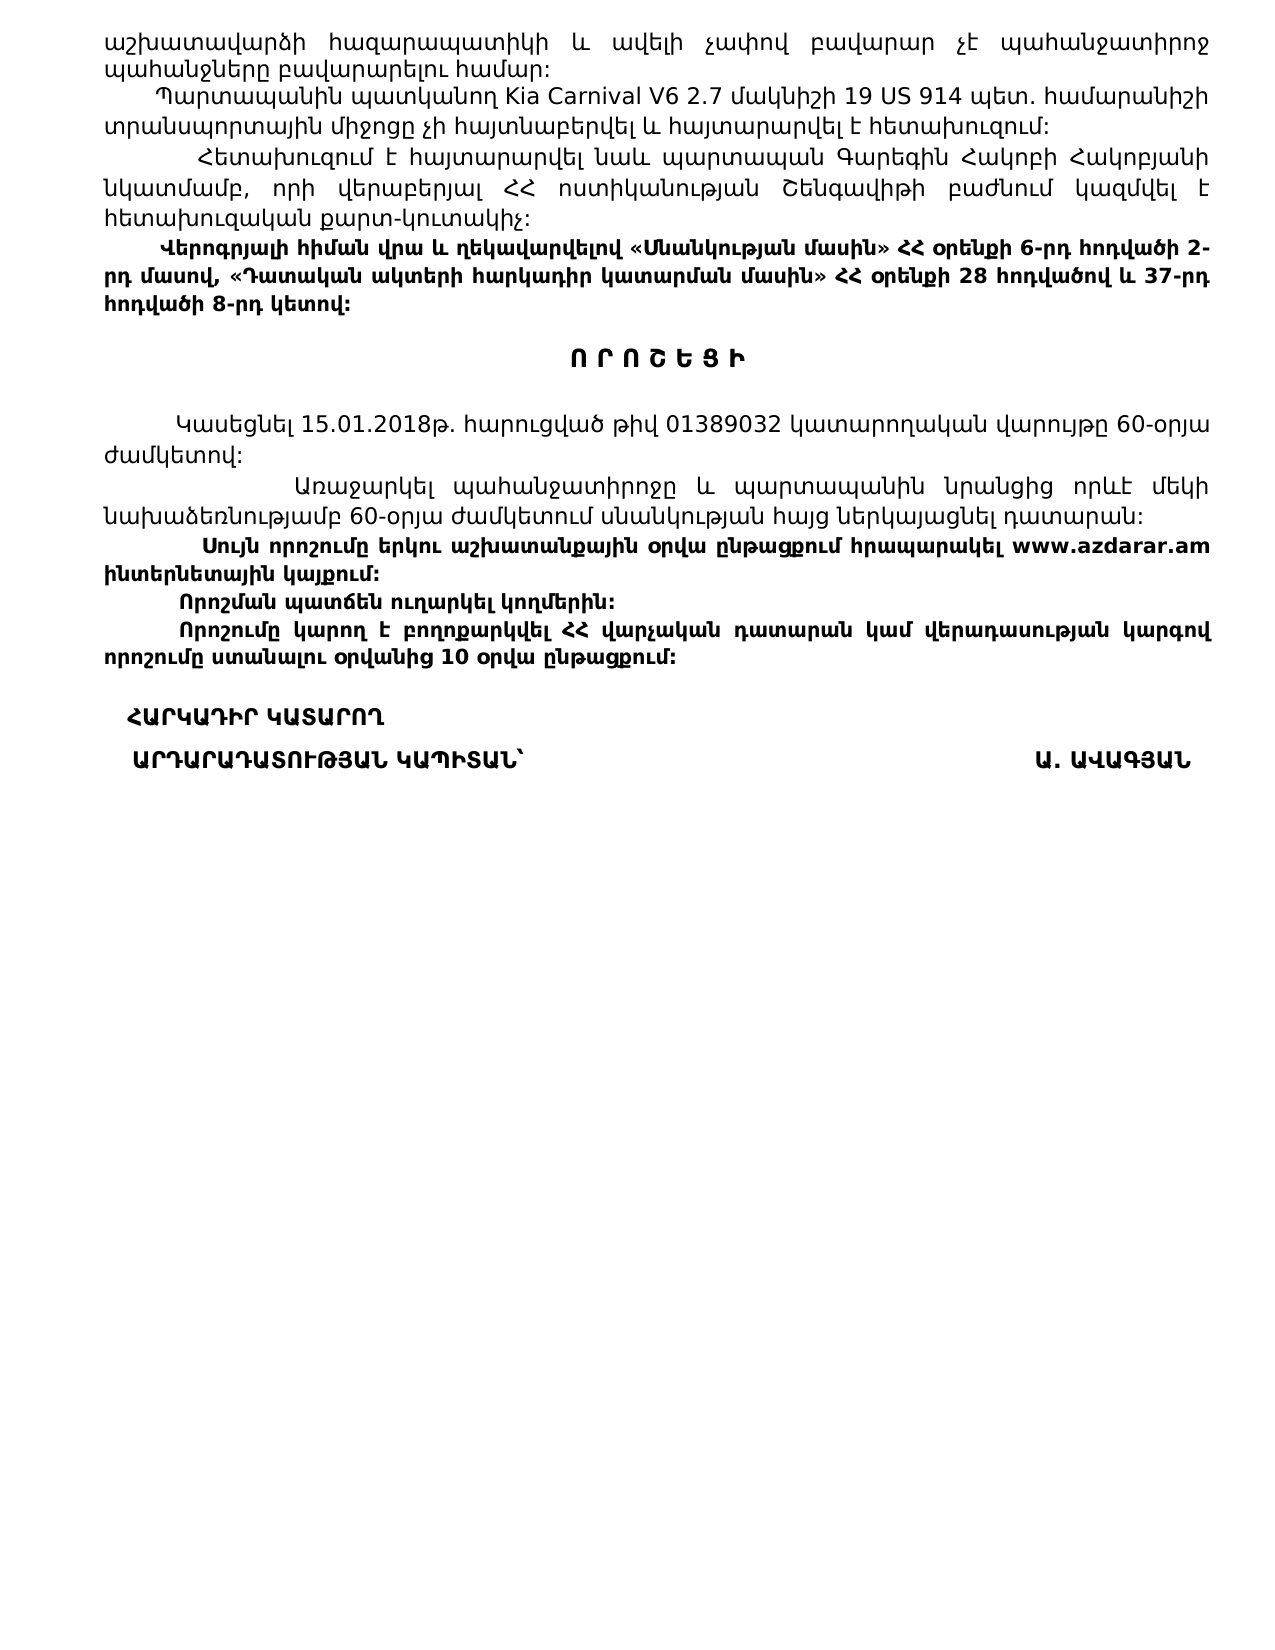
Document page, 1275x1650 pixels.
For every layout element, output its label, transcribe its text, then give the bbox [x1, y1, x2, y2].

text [103, 29, 1211, 83]
text ՀԱՐԿԱԴԻՐ ԿԱՏԱՐՈՂ [44, 704, 1211, 731]
text Պարտապանին պատկանող Kia Carnival V6 2.7 մակնիշի 19 US 914 պետ. համարանիշի տրանսպորտային միջոցը չի հայտնաբերվել և հայտարարվել է հետախուզում: [103, 83, 1211, 140]
text Որոշումը կարող է բողոքարկվել ՀՀ վարչական դատարան կամ վերադասության կարգով որոշումը ստանալու օրվանից 10 օրվա ընթացքում: [103, 618, 1211, 670]
text Հետախուզում է հայտարարվել նաև պարտապան Գարեգին Հակոբի Հակոբյանի նկատմամբ, որի վերաբերյալ ՀՀ ոստիկանության Շենգավիթի բաժնում կազմվել է հետախուզական քարտ-կուտակիչ: [103, 144, 1211, 232]
text ԱՐԴԱՐԱԴԱՏՈՒԹՅԱՆ ԿԱՊԻՏԱՆ՝ Ա. ԱՎԱԳՅԱՆ [44, 747, 1211, 774]
text Ո Ր Ո Շ Ե Ց Ի [103, 344, 1211, 374]
text Որոշման պատճեն ուղարկել կողմերին: [103, 590, 1211, 614]
text Առաջարկել պահանջատիրոջը և պարտապանին նրանցից որևէ մեկի նախաձեռնությամբ 60-օրյա ժամկետում սնանկության հայց ներկայացնել դատարան: [103, 473, 1211, 530]
text Կասեցնել 15.01.2018թ. հարուցված թիվ 01389032 կատարողական վարույթը 60-օրյա ժամկետով: [103, 412, 1211, 469]
text Վերոգրյալի հիման վրա և ղեկավարվելով «Սնանկության մասին» ՀՀ օրենքի 6-րդ հոդվածի 2-րդ մասով, «Դատական ակտերի հարկադիր կատարման մասին» ՀՀ օրենքի 28 հոդվածով և 37-րդ հոդվածի 8-րդ կետով: [103, 236, 1211, 316]
text Սույն որոշումը երկու աշխատանքային օրվա ընթացքում հրապարակել www.azdarar.am ինտերնետային կայքում: [103, 534, 1211, 586]
